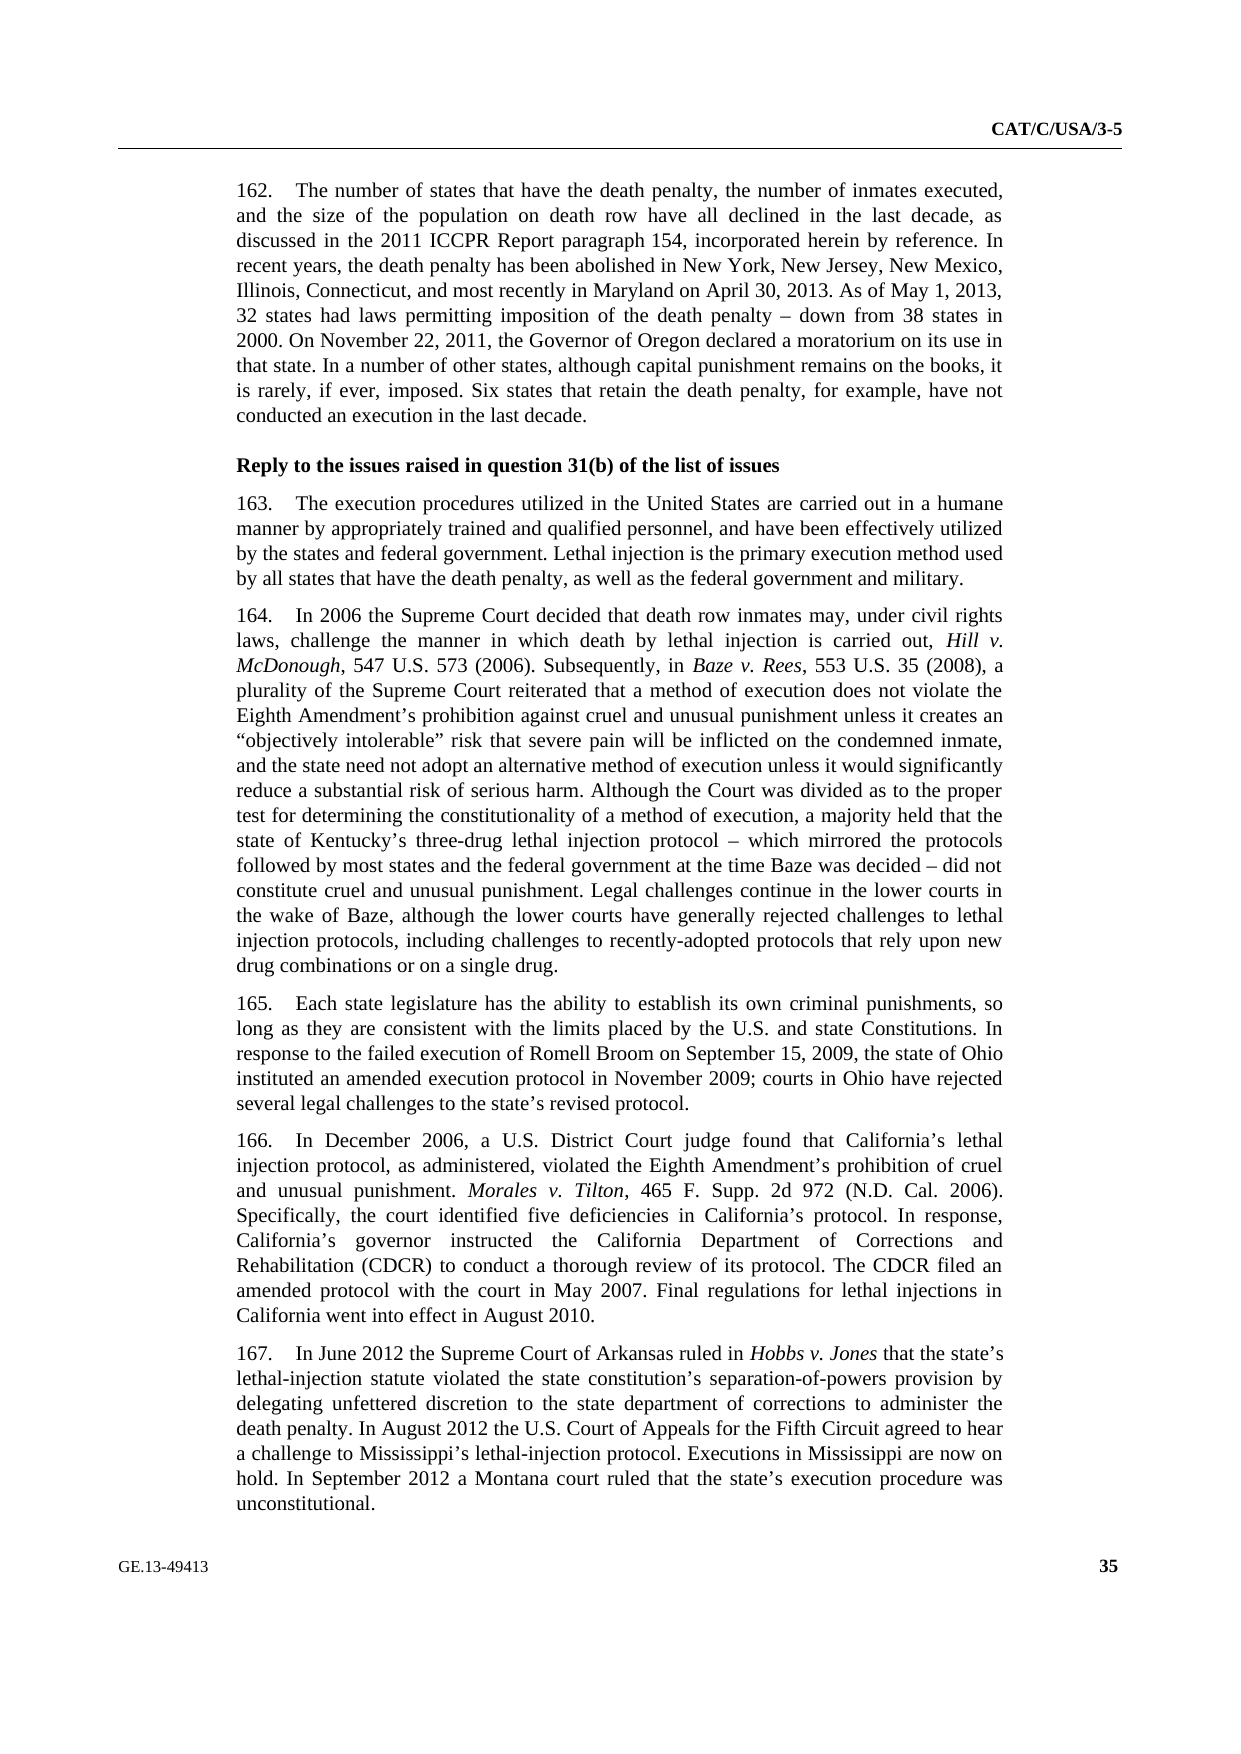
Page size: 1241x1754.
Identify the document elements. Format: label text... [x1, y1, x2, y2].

list In June 2012 the Supreme Court of Arkansas ruled in Hobbs v. Jones that the state’s lethal-injection statute violated the state constitution’s separation-of-powers provision by delegating unfettered discretion to the state department of corrections to administer the death penalty. In August 2012 the U.S. Court of Appeals for the Fifth Circuit agreed to hear a challenge to ’s lethal-injection protocol. Executions in are now on hold. In September 2012 a Montana court ruled that the state’s execution procedure was unconstitutional. [236, 1340, 1004, 1515]
text Reply to the issues raised in question 31(b) of the list of issues [118, 452, 1004, 477]
list In 2006 the Supreme Court decided that death row inmates may, under civil rights laws, challenge the manner in which death by lethal injection is carried out, Hill v. McDonough, 547 U.S. 573 (2006). Subsequently, in Baze v. Rees, 553 U.S. 35 (2008), a plurality of the Supreme Court reiterated that a method of execution does not violate the Eighth Amendment’s prohibition against cruel and unusual punishment unless it creates an “objectively intolerable” risk that severe pain will be inflicted on the condemned inmate, and the state need not adopt an alternative method of execution unless it would significantly reduce a substantial risk of serious harm. Although the Court was divided as to the proper test for determining the constitutionality of a method of execution, a majority held that the state of Kentucky’s three-drug lethal injection protocol – which mirrored the protocols followed by most states and the federal government at the time Baze was decided – did not constitute cruel and unusual punishment. Legal challenges continue in the lower courts in the wake of Baze, although the lower courts have generally rejected challenges to lethal injection protocols, including challenges to recently-adopted protocols that rely upon new drug combinations or on a single drug. [236, 602, 1004, 977]
list The execution procedures utilized in the are carried out in a humane manner by appropriately trained and qualified personnel, and have been effectively utilized by the states and federal government. Lethal injection is the primary execution method used by all states that have the death penalty, as well as the federal government and military. [236, 490, 1004, 590]
list In December 2006, a U.S. District Court judge found that ’s lethal injection protocol, as administered, violated the Eighth Amendment’s prohibition of cruel and unusual punishment. Morales v. Tilton, 465 F. Supp. 2d 972 (N.D. 2006). Specifically, the court identified five deficiencies in ’s protocol. In response, ’s governor instructed the California Department of Corrections and Rehabilitation (CDCR) to conduct a thorough review of its protocol. The CDCR filed an amended protocol with the court in May 2007. Final regulations for lethal injections in went into effect in August 2010. [236, 1127, 1004, 1327]
list The number of states that have the death penalty, the number of inmates executed, and the size of the population on death row have all declined in the last decade, as discussed in the 2011 ICCPR Report paragraph 154, incorporated herein by reference. In recent years, the death penalty has been abolished in , , , , , and most recently in on April 30, 2013. As of May 1, 2013, 32 states had laws permitting imposition of the death penalty – down from 38 states in 2000. On November 22, 2011, the Governor of Oregon declared a moratorium on its use in that state. In a number of other states, although capital punishment remains on the books, it is rarely, if ever, imposed. Six states that retain the death penalty, for example, have not conducted an execution in the last decade. [236, 177, 1004, 427]
list Each state legislature has the ability to establish its own criminal punishments, so long as they are consistent with the limits placed by the and state Constitutions. In response to the failed execution of Romell Broom on September 15, 2009, the state of instituted an amended execution protocol in November 2009; courts in have rejected several legal challenges to the state’s revised protocol. [236, 990, 1004, 1115]
